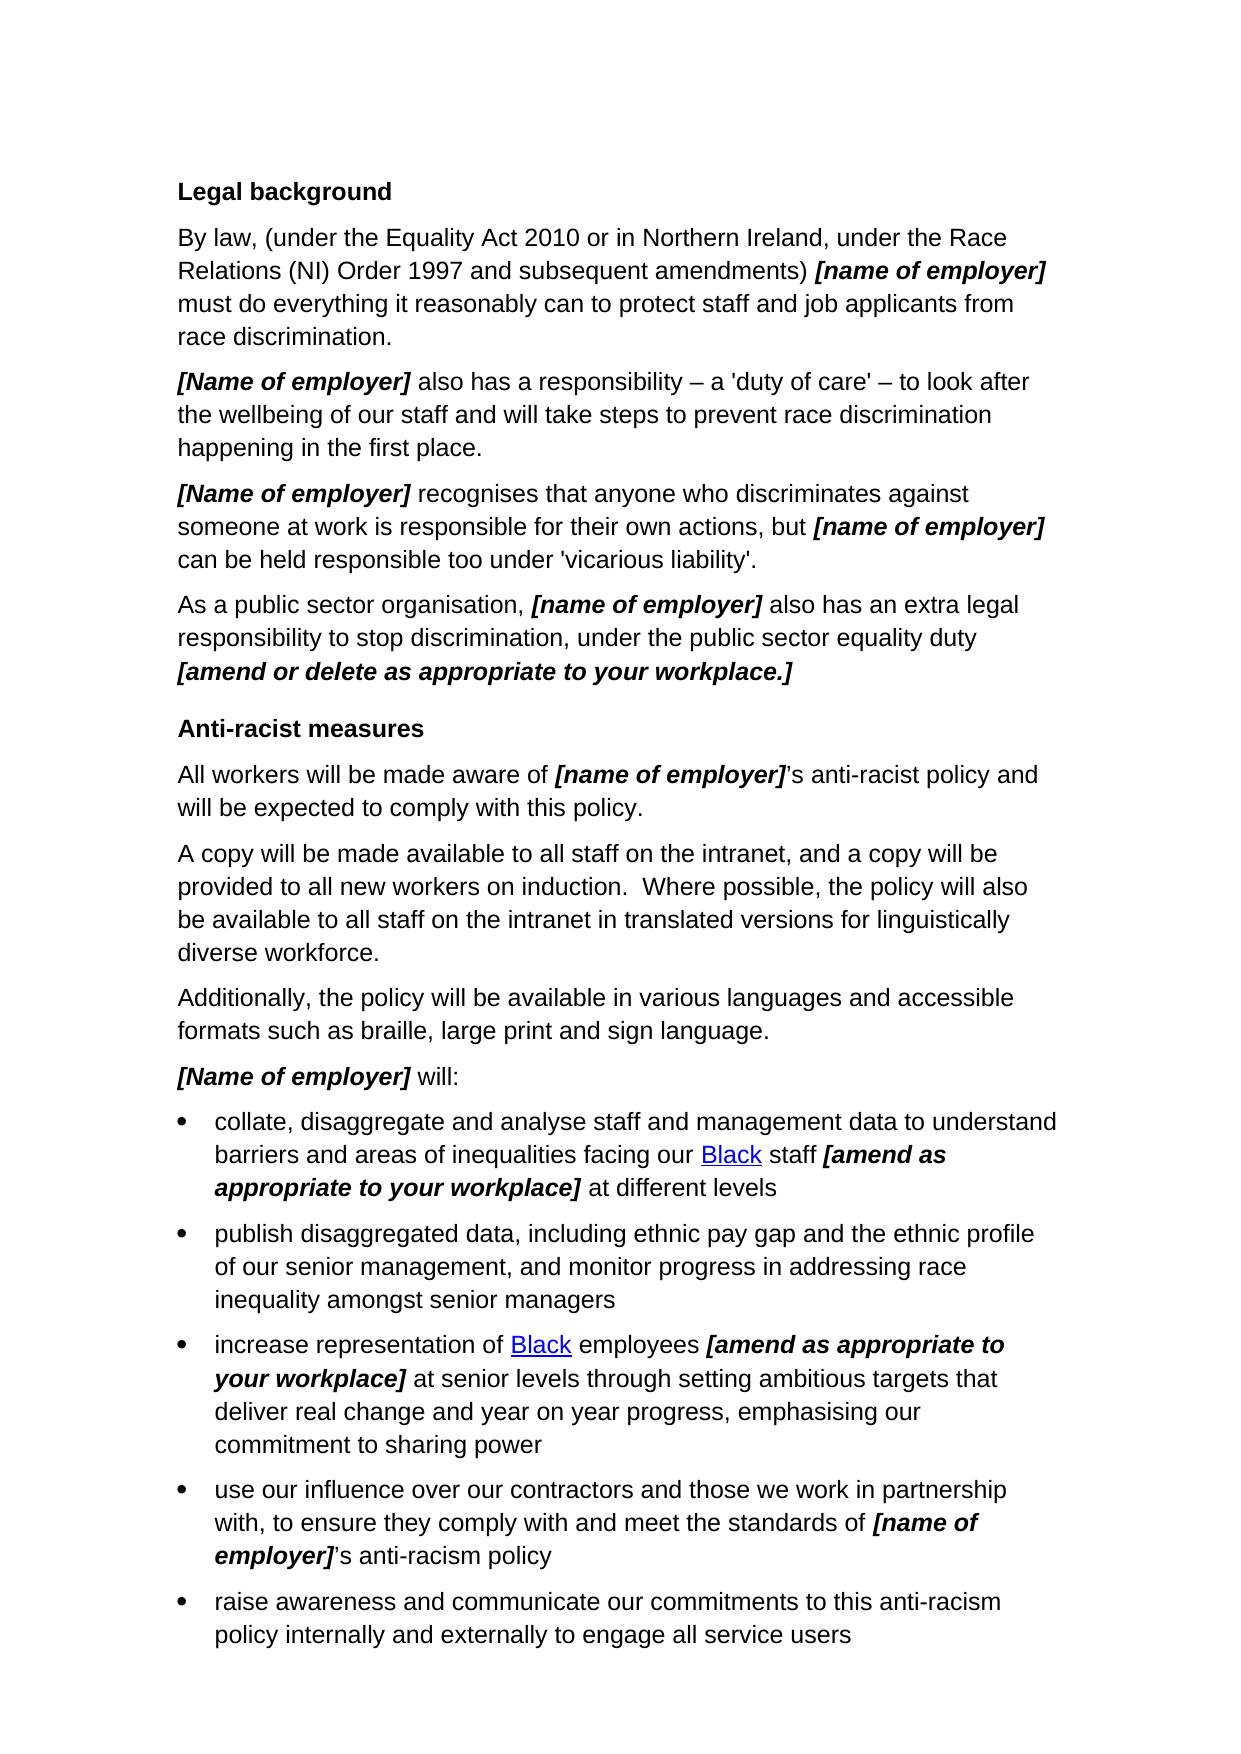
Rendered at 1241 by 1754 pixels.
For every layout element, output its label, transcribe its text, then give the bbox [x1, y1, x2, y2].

text All workers will be made aware of [name of employer]’s anti-racist policy and will be expected to comply with this policy. [177, 760, 1063, 822]
text Anti-racist measures [177, 714, 1063, 743]
list use our influence over our contractors and those we work in partnership with, to ensure they comply with and meet the standards of [name of employer]’s anti-racism policy [177, 1475, 1063, 1570]
text [Name of employer] also has a responsibility – a 'duty of care' – to look after the wellbeing of our staff and will take steps to prevent race discrimination happening in the first place. [177, 367, 1063, 462]
text By law, (under the Equality Act 2010 or in Northern Ireland, under the Race Relations (NI) Order 1997 and subsequent amendments) [name of employer] must do everything it reasonably can to protect staff and job applicants from race discrimination. [177, 223, 1063, 351]
list increase representation of Black employees [amend as appropriate to your workplace] at senior levels through setting ambitious targets that deliver real change and year on year progress, emphasising our commitment to sharing power [177, 1331, 1063, 1458]
text As a public sector organisation, [name of employer] also has an extra legal responsibility to stop discrimination, under the public sector equality duty [amend or delete as appropriate to your workplace.] [177, 590, 1063, 685]
text Legal background [177, 177, 1063, 206]
list collate, disaggregate and analyse staff and management data to understand barriers and areas of inequalities facing our Black staff [amend as appropriate to your workplace] at different levels [177, 1107, 1063, 1202]
list raise awareness and communicate our commitments to this anti-racism policy internally and externally to engage all service users [177, 1587, 1063, 1649]
text [Name of employer] will: [177, 1062, 1063, 1090]
text Additionally, the policy will be available in various languages and accessible formats such as braille, large print and sign language. [177, 983, 1063, 1045]
text [Name of employer] recognises that anyone who discriminates against someone at work is responsible for their own actions, but [name of employer] can be held responsible too under 'vicarious liability'. [177, 479, 1063, 574]
list publish disaggregated data, including ethnic pay gap and the ethnic profile of our senior management, and monitor progress in addressing race inequality amongst senior managers [177, 1219, 1063, 1314]
text A copy will be made available to all staff on the intranet, and a copy will be provided to all new workers on induction. Where possible, the policy will also be available to all staff on the intranet in translated versions for linguistically diverse workforce. [177, 838, 1063, 966]
